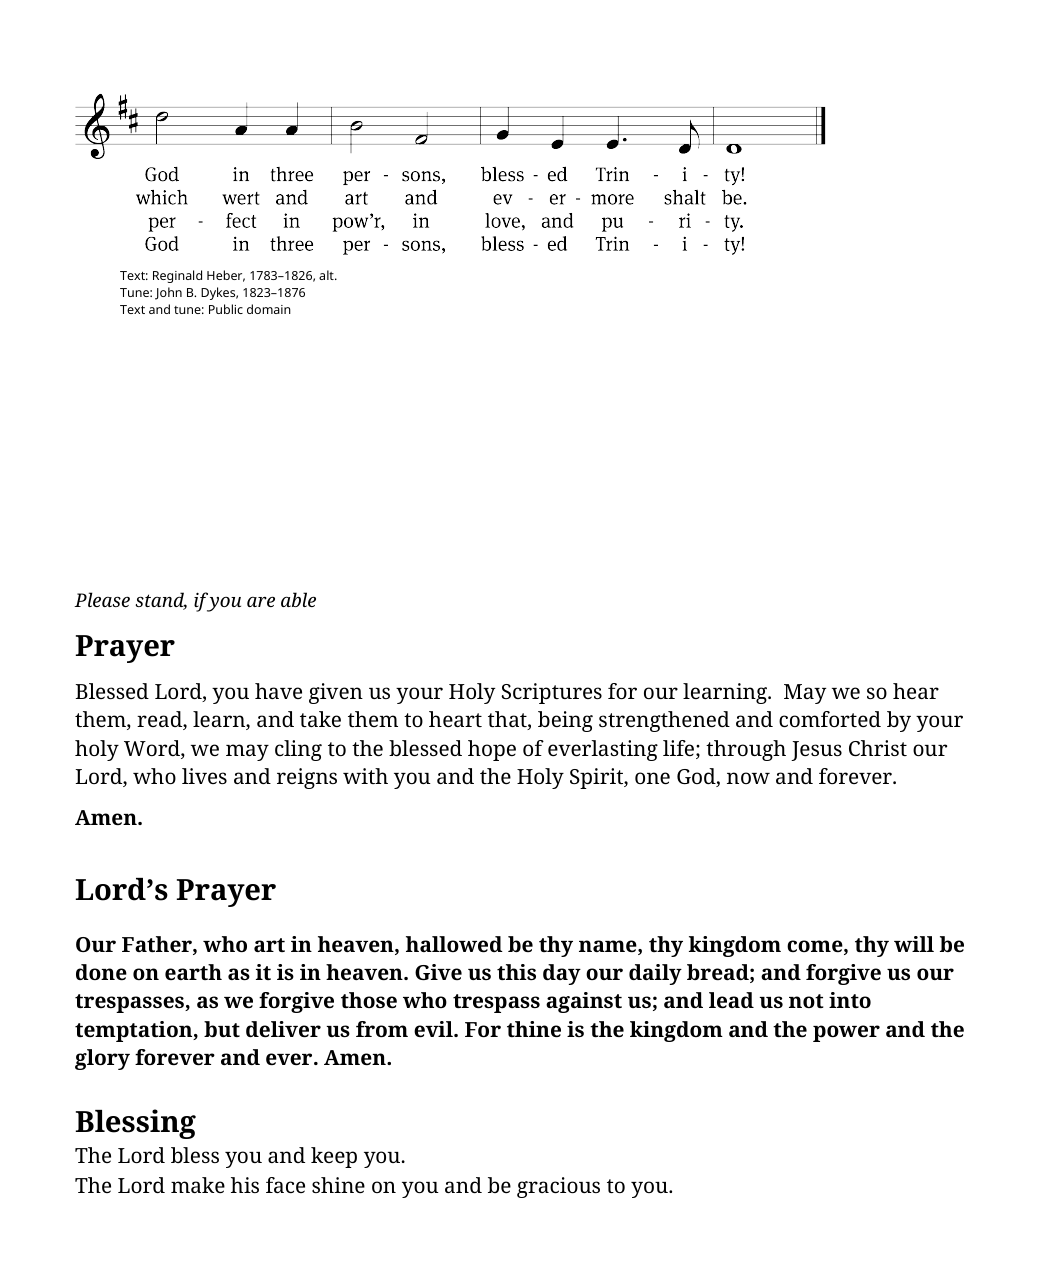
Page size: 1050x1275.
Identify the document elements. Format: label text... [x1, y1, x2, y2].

text Blessed Lord, you have given us your Holy Scriptures for our learning. May we so hear them, read, learn, and take them to heart that, being strengthened and comforted by your holy Word, we may cling to the blessed hope of everlasting life; through Jesus Christ our Lord, who lives and reigns with you and the Holy Spirit, one God, now and forever. [75, 677, 975, 791]
text The Lord make his face shine on you and be gracious to you. [75, 1170, 975, 1199]
text Amen. [75, 803, 975, 832]
text Lord’s Prayer [75, 869, 975, 909]
text Prayer [75, 625, 975, 664]
text Blessing [75, 1101, 975, 1141]
text The Lord bless you and keep you. [75, 1141, 975, 1170]
text Our Father, who art in heaven, hallowed be thy name, thy kingdom come, thy will be done on earth as it is in heaven. Give us this day our daily bread; and forgive us our trespasses, as we forgive those who trespass against us; and lead us not into temptation, but deliver us from evil. For thine is the kingdom and the power and the glory forever and ever. Amen. [75, 930, 975, 1072]
text Please stand, if you are able [75, 587, 975, 612]
text Text: Reginald Heber, 1783–1826, alt. Tune: John B. Dykes, 1823–1876 Text and tune: Public domain [120, 267, 975, 319]
picture [75, 75, 826, 255]
